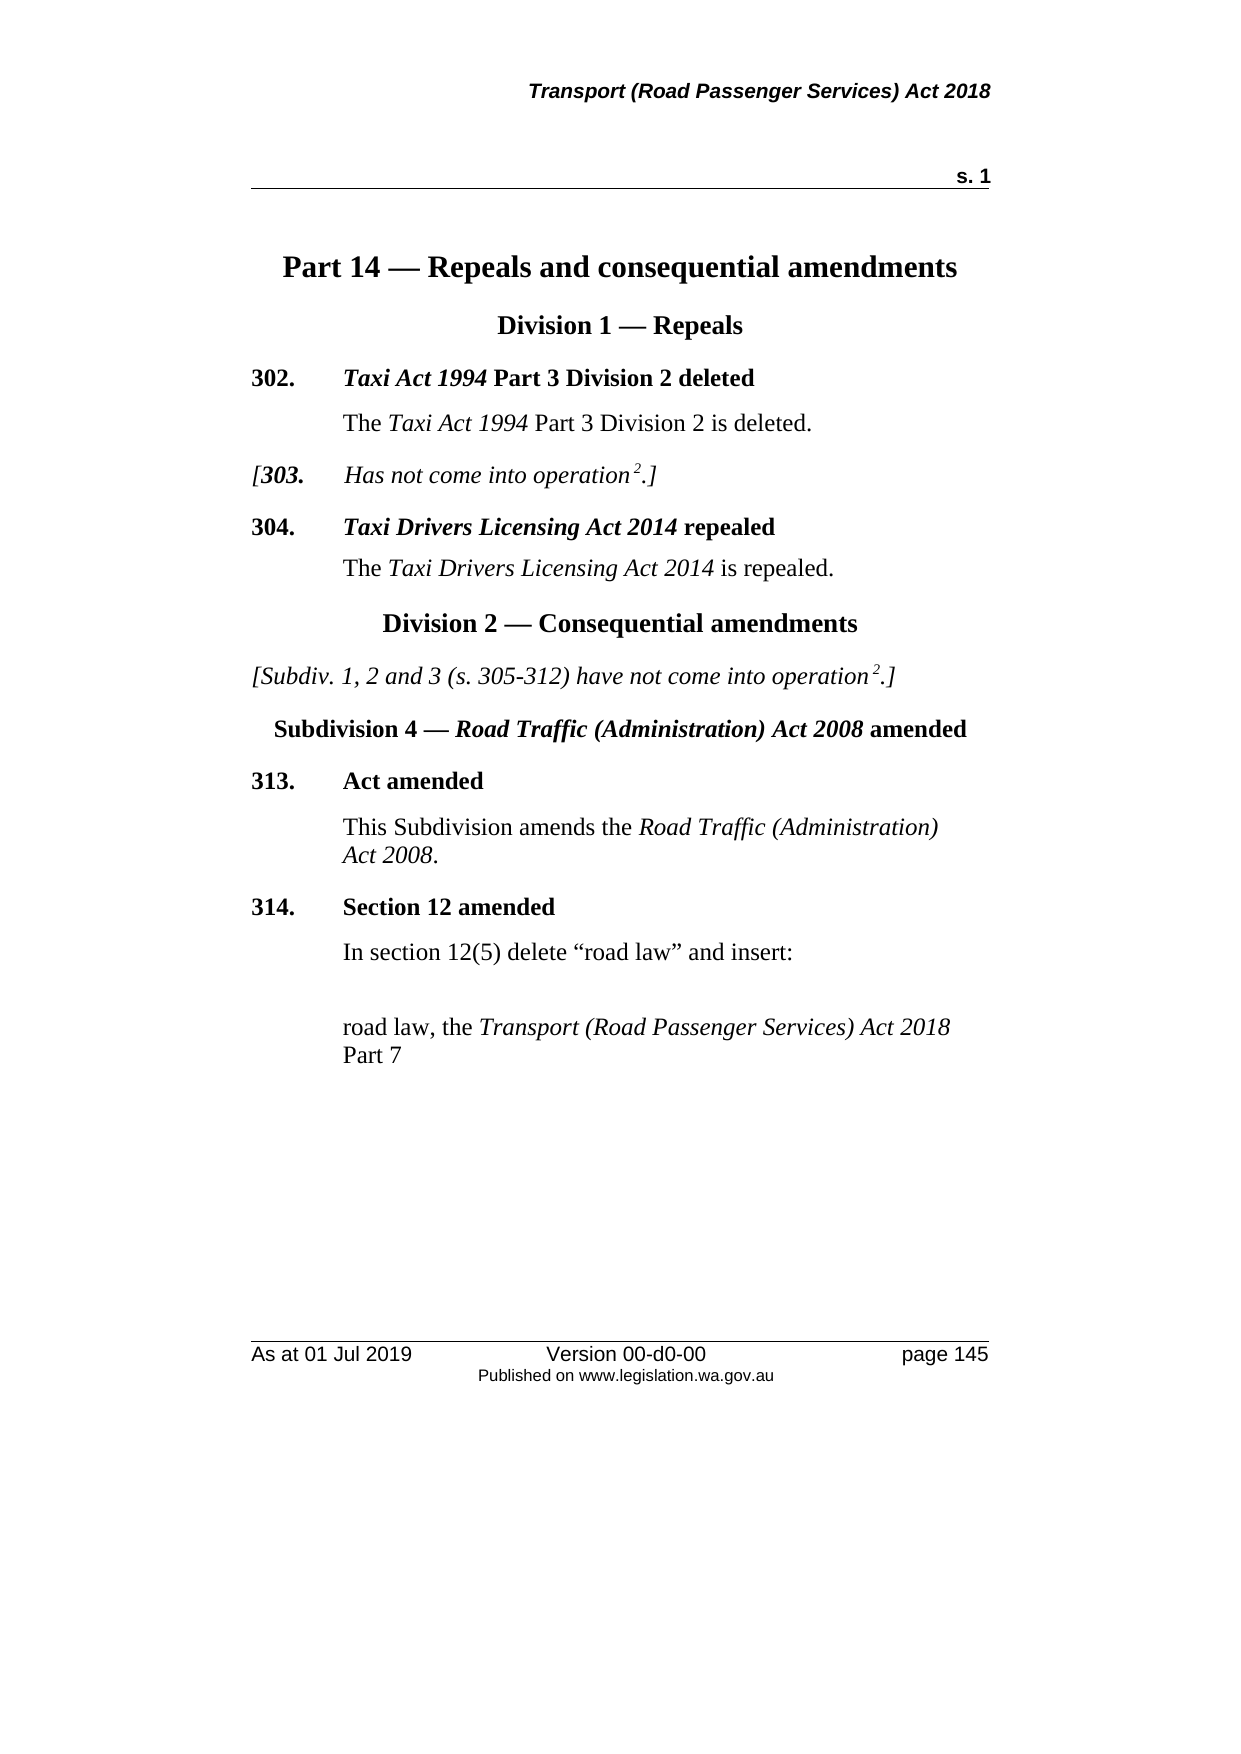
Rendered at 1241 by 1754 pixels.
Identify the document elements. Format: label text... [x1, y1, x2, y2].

text In section 12(5) delete “road law” and insert: [251, 937, 989, 966]
subtitle Division 2 — Consequential amendments [251, 607, 989, 638]
text road law, the Transport (Road Passenger Services) Act 2018 Part 7 [251, 1012, 989, 1069]
subtitle Part 14 — Repeals and consequential amendments [251, 248, 989, 284]
subtitle 313. Act amended [251, 766, 989, 795]
text The Taxi Act 1994 Part 3 Division 2 is deleted. [251, 408, 989, 437]
text This Subdivision amends the Road Traffic (Administration) Act 2008. [251, 812, 989, 869]
subtitle 302. Taxi Act 1994 Part 3 Division 2 deleted [251, 363, 989, 392]
subtitle 304. Taxi Drivers Licensing Act 2014 repealed [251, 512, 989, 541]
text The Taxi Drivers Licensing Act 2014 is repealed. [251, 553, 989, 582]
text [303. Has not come into operation 2.] [251, 460, 989, 489]
subtitle Division 1 — Repeals [251, 309, 989, 340]
subtitle 314. Section 12 amended [251, 892, 989, 921]
subtitle Subdivision 4 — Road Traffic (Administration) Act 2008 amended [251, 714, 989, 743]
text [Subdiv. 1, 2 and 3 (s. 305-312) have not come into operation 2.] [251, 661, 989, 689]
